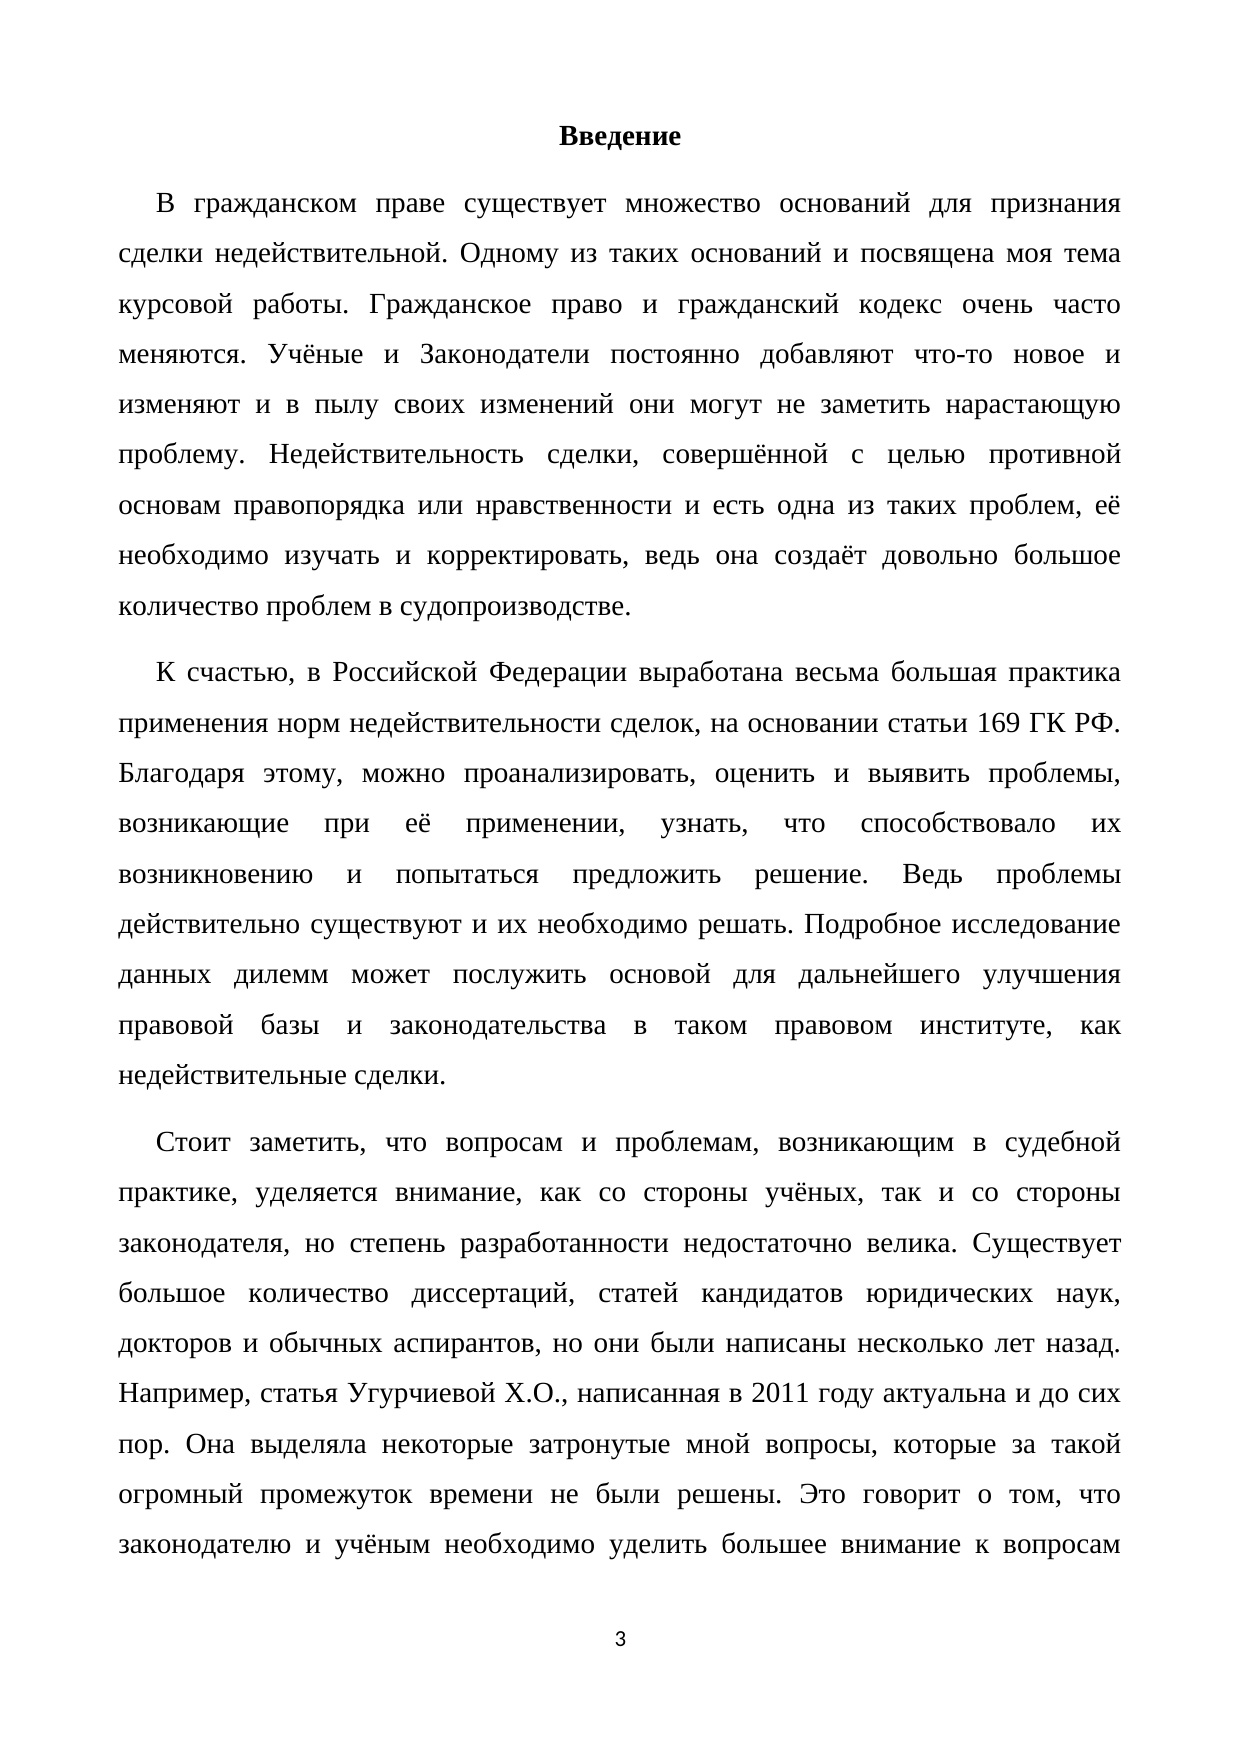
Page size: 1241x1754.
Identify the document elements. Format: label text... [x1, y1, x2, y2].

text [118, 1124, 1122, 1560]
text Введение [118, 118, 1122, 152]
text В гражданском праве существует множество оснований для признания сделки недействительной. Одному из таких оснований и посвящена моя тема курсовой работы. Гражданское право и гражданский кодекс очень часто меняются. Учёные и Законодатели постоянно добавляют что-то новое и изменяют и в пылу своих изменений они могут не заметить нарастающую проблему. Недействительность сделки, совершённой с целью противной основам правопорядка или нравственности и есть одна из таких проблем, её необходимо изучать и корректировать, ведь она создаёт довольно большое количество проблем в судопроизводстве. [118, 185, 1122, 621]
text К счастью, в Российской Федерации выработана весьма большая практика применения норм недействительности сделок, на основании статьи 169 ГК РФ. Благодаря этому, можно проанализировать, оценить и выявить проблемы, возникающие при её применении, узнать, что способствовало их возникновению и попытаться предложить решение. Ведь проблемы действительно существуют и их необходимо решать. Подробное исследование данных дилемм может послужить основой для дальнейшего улучшения правовой базы и законодательства в таком правовом институте, как недействительные сделки. [118, 654, 1122, 1091]
